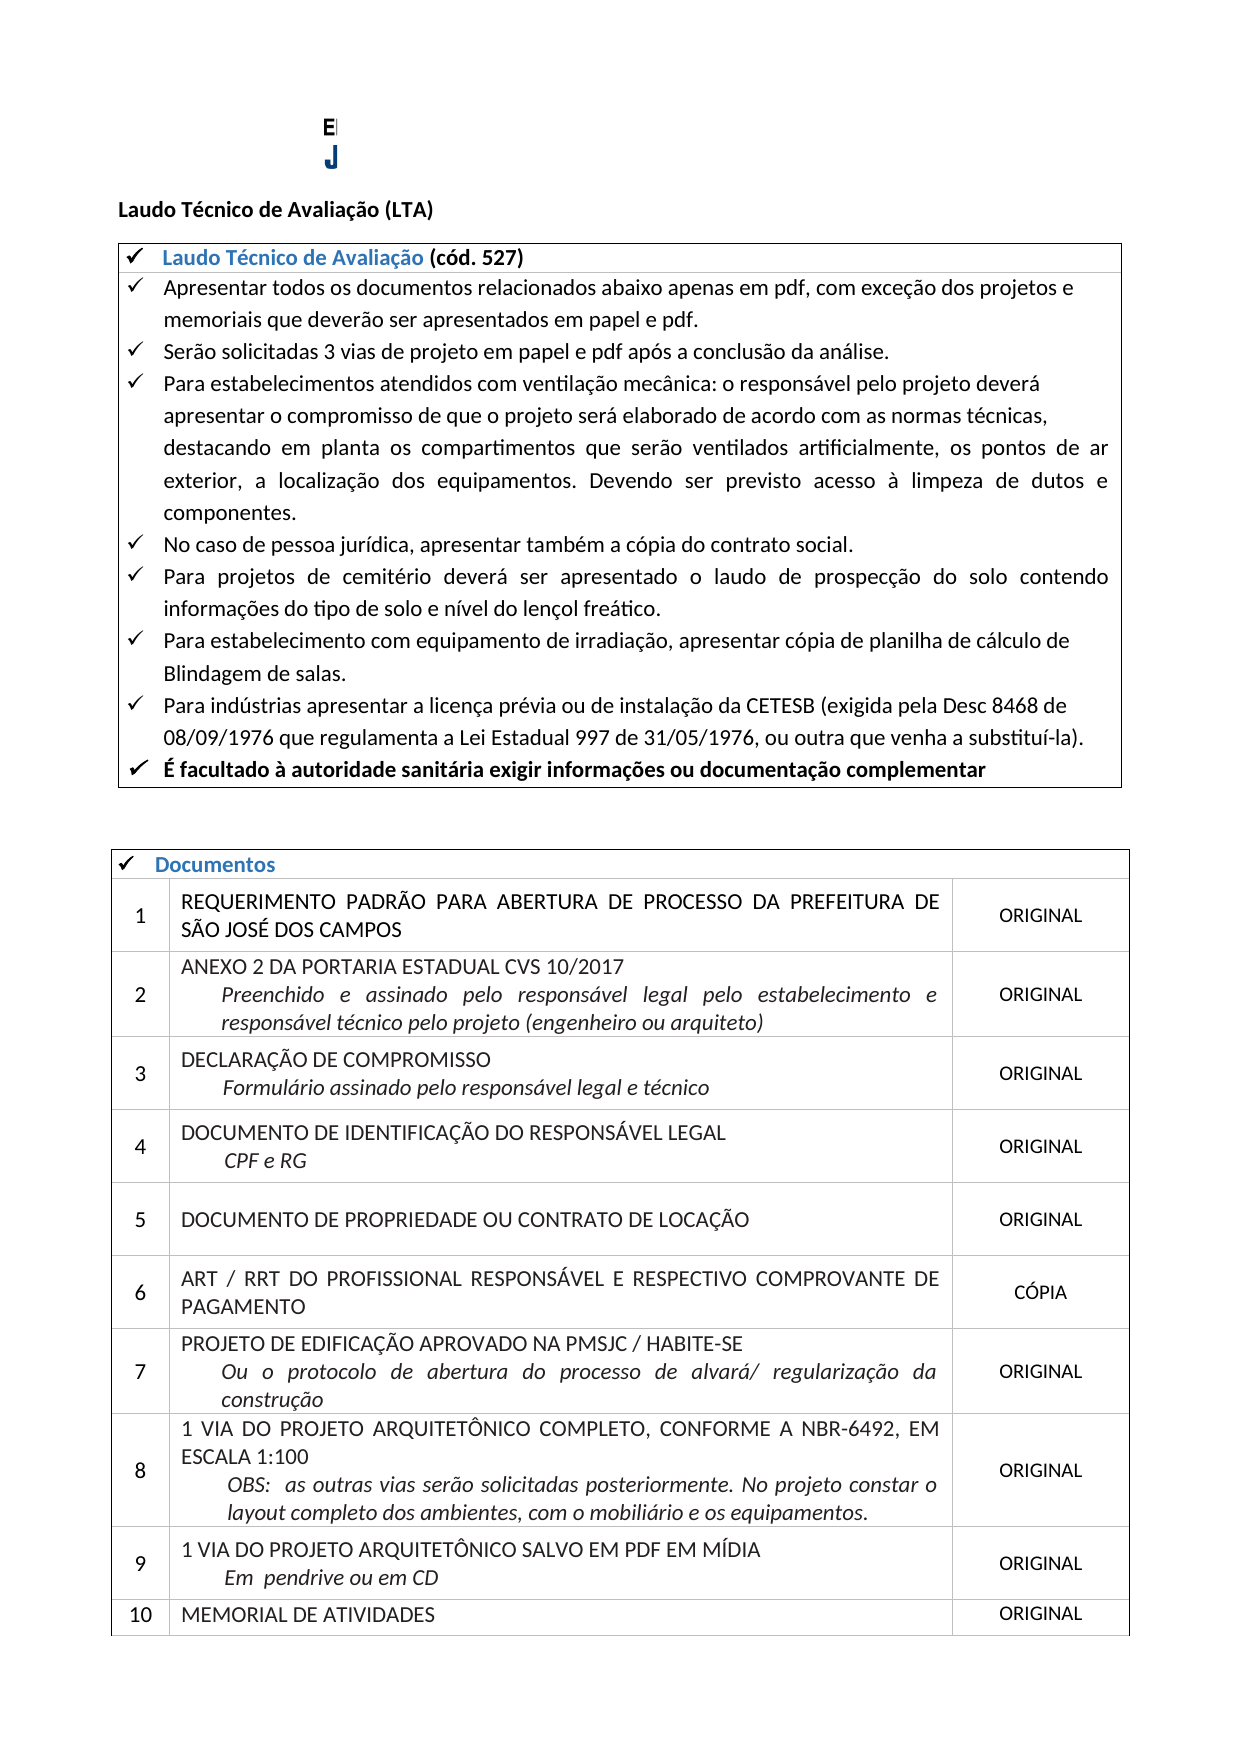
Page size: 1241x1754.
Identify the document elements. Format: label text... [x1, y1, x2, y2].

table_cell 1 VIA DO PROJETO ARQUITETÔNICO SALVO EM PDF EM MÍDIA Em pendrive ou em CD [170, 1527, 952, 1599]
table_cell 7 [112, 1329, 169, 1413]
table_cell 9 [112, 1527, 169, 1599]
table_cell ORIGINAL [953, 952, 1129, 1036]
table_cell 1 [112, 879, 169, 951]
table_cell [170, 1600, 952, 1635]
table_cell ORIGINAL [953, 879, 1129, 951]
table_cell 3 [112, 1037, 169, 1109]
table_cell Apresentar todos os documentos relacionados abaixo apenas em pdf, com exceção dos projetos e memoriais que deverão ser apresentados em papel e pdf. Serão solicitadas 3 vias de projeto em papel e pdf após a conclusão da análise. Para estabelecimentos atendidos com ventilação mecânica: o responsável pelo projeto deverá apresentar o compromisso de que o projeto será elaborado de acordo com as normas técnicas, destacando em planta os compartimentos que serão ventilados artificialmente, os pontos de ar exterior, a localização dos equipamentos. Devendo ser previsto acesso à limpeza de dutos e componentes. No caso de pessoa jurídica, apresentar também a cópia do contrato social. Para projetos de cemitério deverá ser apresentado o laudo de prospecção do solo contendo informações do tipo de solo e nível do lençol freático. Para estabelecimento com equipamento de irradiação, apresentar cópia de planilha de cálculo de Blindagem de salas. Para indústrias apresentar a licença prévia ou de instalação da CETESB (exigida pela Desc 8468 de 08/09/1976 que regulamenta a Lei Estadual 997 de 31/05/1976, ou outra que venha a substituí-la). É facultado à autoridade sanitária exigir informações ou documentação complementar [119, 273, 1121, 787]
table_cell 10 [112, 1600, 169, 1635]
table_cell 5 [112, 1183, 169, 1255]
table_cell 2 [112, 952, 169, 1036]
table_cell 1 VIA DO PROJETO ARQUITETÔNICO COMPLETO, CONFORME A NBR-6492, EM ESCALA 1:100 OBS: as outras vias serão solicitadas posteriormente. No projeto constar o layout completo dos ambientes, com o mobiliário e os equipamentos. [170, 1414, 952, 1526]
table_cell DECLARAÇÃO DE COMPROMISSO Formulário assinado pelo responsável legal e técnico [170, 1037, 952, 1109]
table_cell ORIGINAL [953, 1329, 1129, 1413]
table_cell REQUERIMENTO PADRÃO PARA ABERTURA DE PROCESSO DA PREFEITURA DE SÃO JOSÉ DOS CAMPOS [170, 879, 952, 951]
text Laudo Técnico de Avaliação (LTA) [118, 196, 1122, 224]
table_cell ANEXO 2 DA PORTARIA ESTADUAL CVS 10/2017 Preenchido e assinado pelo responsável legal pelo estabelecimento e responsável técnico pelo projeto (engenheiro ou arquiteto) [170, 952, 952, 1036]
table_cell 6 [112, 1256, 169, 1328]
table_cell 8 [112, 1414, 169, 1526]
table_cell ART / RRT DO PROFISSIONAL RESPONSÁVEL E RESPECTIVO COMPROVANTE DE PAGAMENTO [170, 1256, 952, 1328]
table_cell CÓPIA [953, 1256, 1129, 1328]
picture [323, 101, 337, 187]
table_cell ORIGINAL [953, 1414, 1129, 1526]
table_cell ORIGINAL [953, 1110, 1129, 1182]
table_cell 4 [112, 1110, 169, 1182]
table_cell DOCUMENTO DE IDENTIFICAÇÃO DO RESPONSÁVEL LEGAL CPF e RG [170, 1110, 952, 1182]
table_cell ORIGINAL [953, 1037, 1129, 1109]
table_header Laudo Técnico de Avaliação (cód. 527) [119, 244, 1121, 272]
table_cell PROJETO DE EDIFICAÇÃO APROVADO NA PMSJC / HABITE-SE Ou o protocolo de abertura do processo de alvará/ regularização da construção [170, 1329, 952, 1413]
table_cell ORIGINAL [953, 1527, 1129, 1599]
table_cell ORIGINAL [953, 1183, 1129, 1255]
table_cell ORIGINAL [953, 1600, 1129, 1635]
table_cell DOCUMENTO DE PROPRIEDADE OU CONTRATO DE LOCAÇÃO [170, 1183, 952, 1255]
table_header Documentos [112, 850, 1129, 878]
